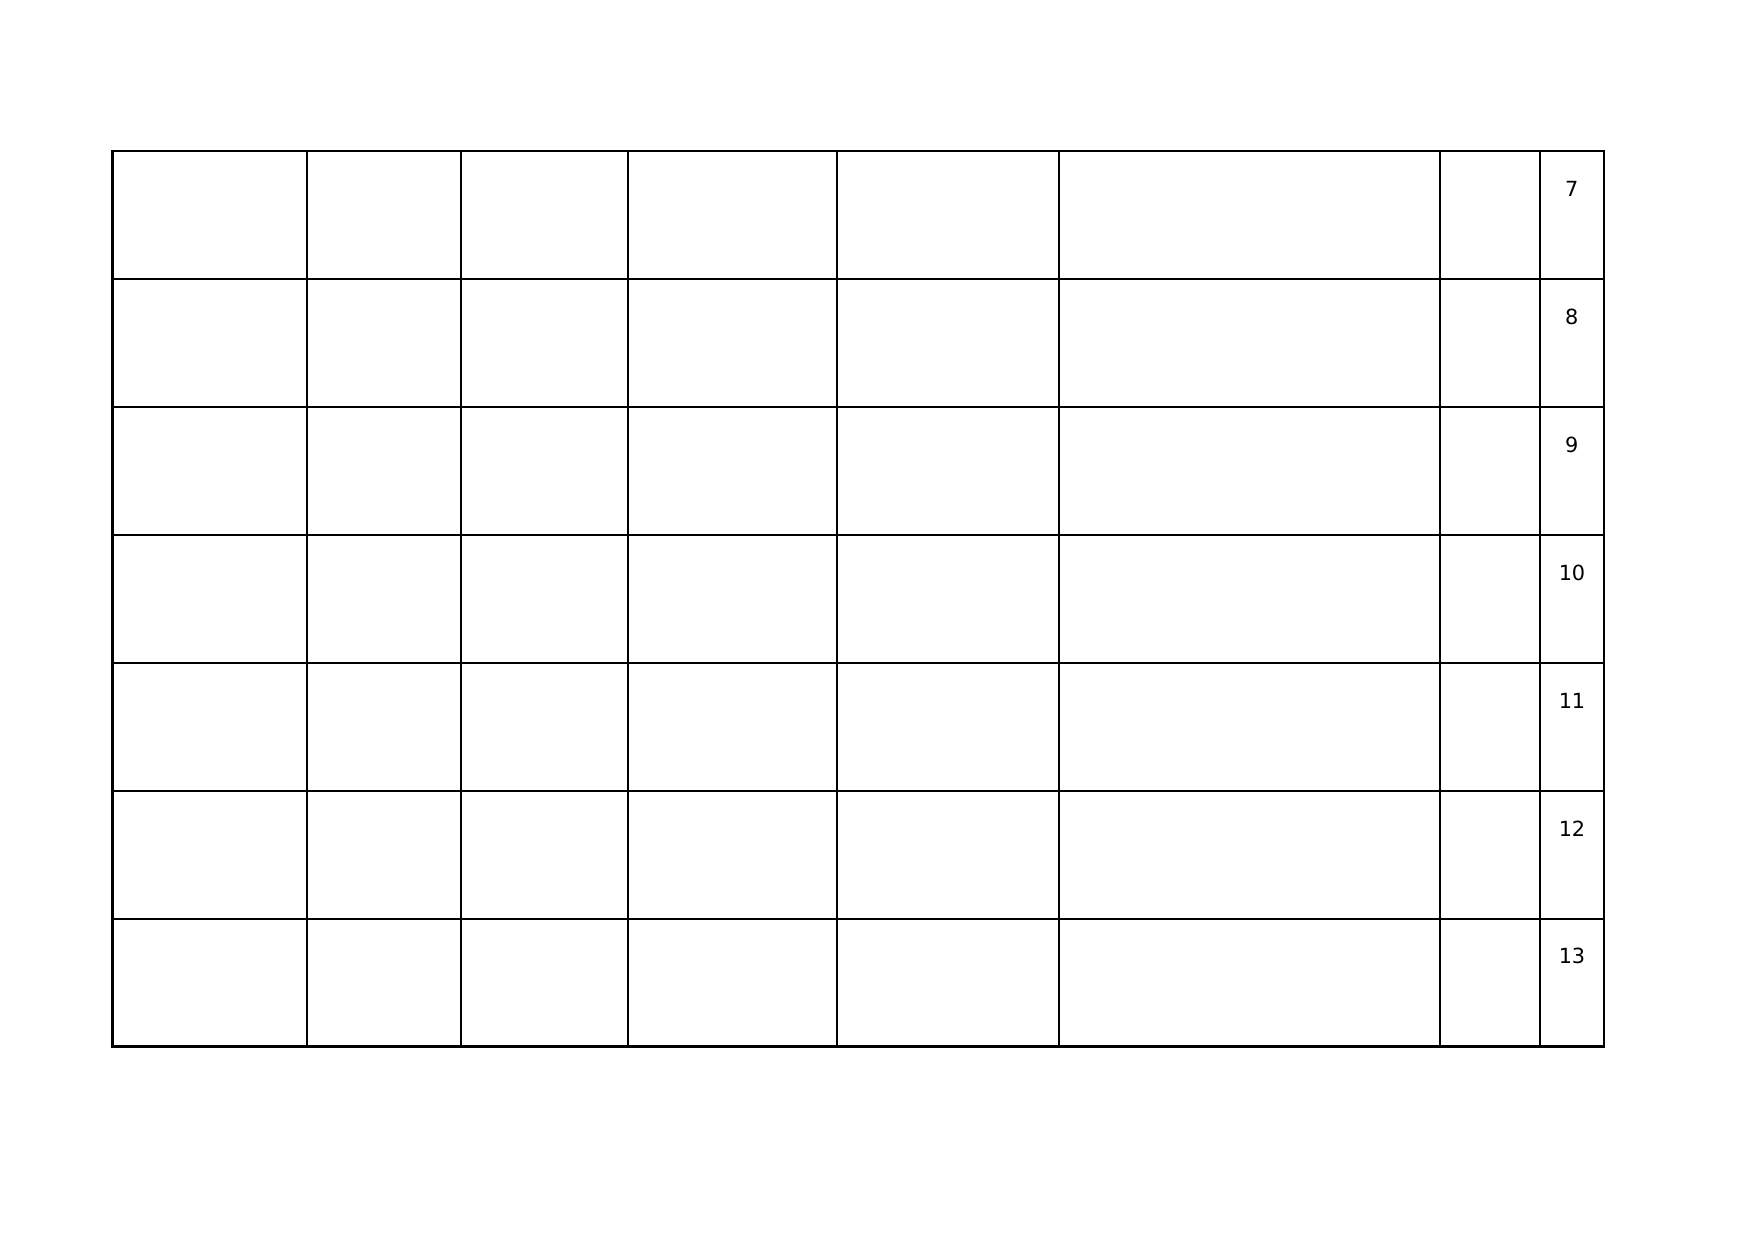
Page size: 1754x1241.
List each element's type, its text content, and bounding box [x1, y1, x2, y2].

table_cell 7 [1541, 152, 1603, 278]
table_cell [308, 920, 460, 1045]
table_cell [1441, 792, 1539, 917]
table_cell [1060, 920, 1439, 1045]
table_cell [1060, 792, 1439, 917]
table_cell [308, 408, 460, 534]
table_cell [308, 152, 460, 278]
table_cell [1060, 152, 1439, 278]
table_cell [1060, 536, 1439, 662]
table_cell [462, 408, 627, 534]
table_cell [629, 536, 836, 662]
table_cell [1060, 408, 1439, 534]
table_cell 12 [1541, 792, 1603, 917]
table_cell 8 [1541, 280, 1603, 406]
table_cell 11 [1541, 664, 1603, 789]
table_cell [462, 792, 627, 917]
table_cell [838, 280, 1058, 406]
table_cell [114, 280, 306, 406]
table_cell [629, 408, 836, 534]
table_cell [629, 792, 836, 917]
table_cell 13 [1541, 920, 1603, 1045]
table_cell [838, 152, 1058, 278]
table_cell [1441, 536, 1539, 662]
table_cell [629, 280, 836, 406]
table_cell [114, 664, 306, 789]
table_cell [114, 408, 306, 534]
table_cell [308, 280, 460, 406]
table_cell [462, 920, 627, 1045]
table_cell [114, 792, 306, 917]
table_cell [114, 920, 306, 1045]
table_cell [308, 536, 460, 662]
table_cell 10 [1541, 536, 1603, 662]
table_cell [838, 792, 1058, 917]
table_cell [1060, 664, 1439, 789]
table_cell [629, 664, 836, 789]
table_cell [838, 920, 1058, 1045]
table_cell [1441, 664, 1539, 789]
table_cell [462, 152, 627, 278]
table_cell 9 [1541, 408, 1603, 534]
table_cell [1441, 408, 1539, 534]
table_cell [838, 408, 1058, 534]
table_cell [838, 536, 1058, 662]
table_cell [1441, 152, 1539, 278]
table_cell [114, 536, 306, 662]
table_cell [308, 792, 460, 917]
table_cell [1060, 280, 1439, 406]
table_cell [308, 664, 460, 789]
table_cell [462, 280, 627, 406]
table_cell [629, 152, 836, 278]
table_cell [462, 664, 627, 789]
table_cell [838, 664, 1058, 789]
table_cell [629, 920, 836, 1045]
table_cell [1441, 920, 1539, 1045]
table_cell [1441, 280, 1539, 406]
table_cell [114, 152, 306, 278]
table_cell [462, 536, 627, 662]
